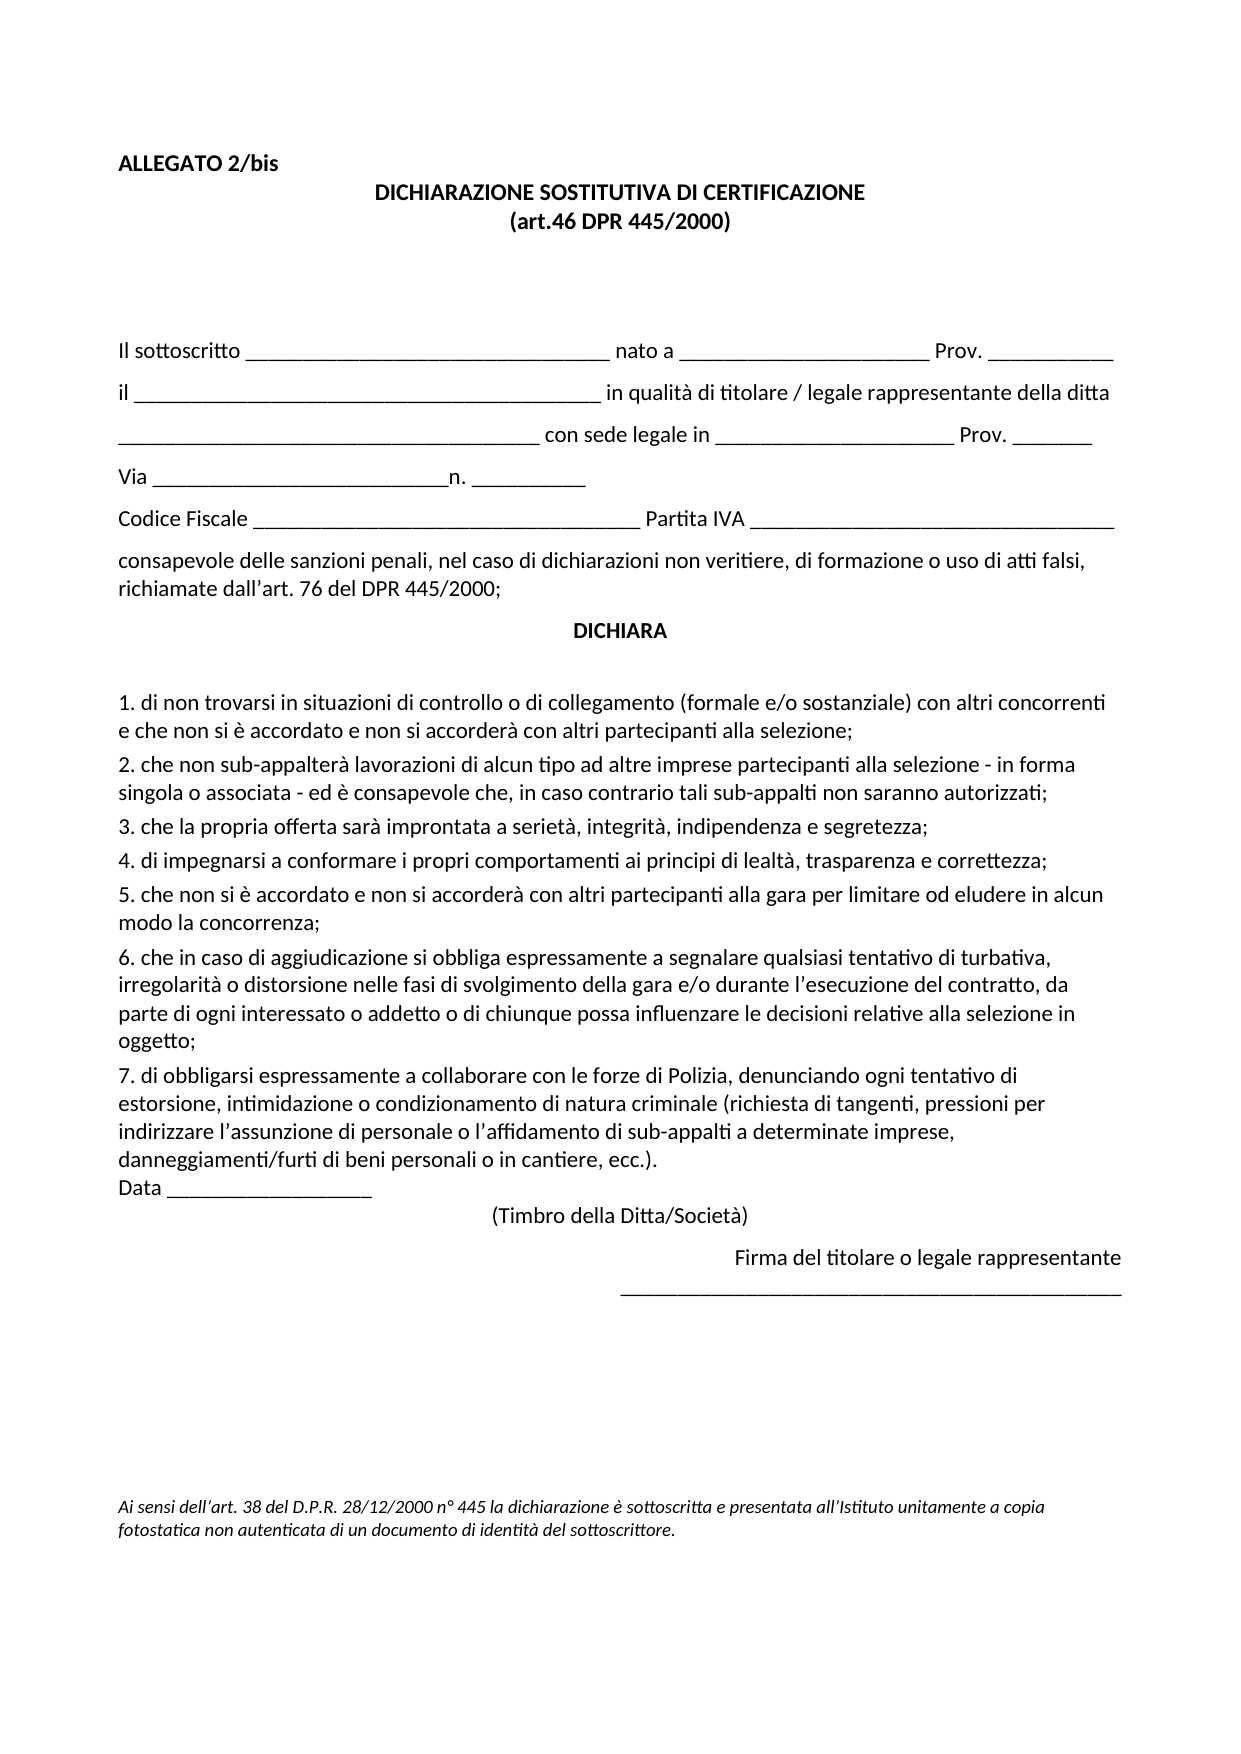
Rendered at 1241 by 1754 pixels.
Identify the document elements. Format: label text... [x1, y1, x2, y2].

text consapevole delle sanzioni penali, nel caso di dichiarazioni non veritiere, di formazione o uso di atti falsi, [118, 546, 1122, 574]
text 1. di non trovarsi in situazioni di controllo o di collegamento (formale e/o sostanziale) con altri concorrenti e che non si è accordato e non si accorderà con altri partecipanti alla selezione; [118, 688, 1122, 744]
text 5. che non si è accordato e non si accorderà con altri partecipanti alla gara per limitare od eludere in alcun modo la concorrenza; [118, 881, 1122, 937]
text 6. che in caso di aggiudicazione si obbliga espressamente a segnalare qualsiasi tentativo di turbativa, irregolarità o distorsione nelle fasi di svolgimento della gara e/o durante l’esecuzione del contratto, da parte di ogni interessato o addetto o di chiunque possa influenzare le decisioni relative alla selezione in oggetto; [118, 943, 1122, 1055]
text richiamate dall’art. 76 del DPR 445/2000; [118, 574, 1122, 602]
text Codice Fiscale __________________________________ Partita IVA ________________________________ [118, 504, 1122, 532]
text (Timbro della Ditta/Società) [118, 1201, 1122, 1229]
text il _________________________________________ in qualità di titolare / legale rappresentante della ditta [118, 378, 1122, 406]
text Ai sensi dell’art. 38 del D.P.R. 28/12/2000 n° 445 la dichiarazione è sottoscritta e presentata all’Istituto unitamente a copia fotostatica non autenticata di un documento di identità del sottoscrittore. [118, 1496, 1122, 1542]
text 7. di obbligarsi espressamente a collaborare con le forze di Polizia, denunciando ogni tentativo di estorsione, intimidazione o condizionamento di natura criminale (richiesta di tangenti, pressioni per indirizzare l’assunzione di personale o l’affidamento di sub-appalti a determinate imprese, danneggiamenti/furti di beni personali o in cantiere, ecc.). [118, 1061, 1122, 1173]
text ALLEGATO 2/bis [118, 148, 1122, 177]
text DICHIARAZIONE SOSTITUTIVA DI CERTIFICAZIONE [118, 177, 1122, 206]
text 2. che non sub-appalterà lavorazioni di alcun tipo ad altre imprese partecipanti alla selezione - in forma singola o associata - ed è consapevole che, in caso contrario tali sub-appalti non saranno autorizzati; [118, 750, 1122, 806]
text _____________________________________ con sede legale in _____________________ Prov. _______ [118, 420, 1122, 448]
text ____________________________________________ [118, 1271, 1122, 1299]
text DICHIARA [118, 616, 1122, 644]
text Il sottoscritto ________________________________ nato a ______________________ Prov. ___________ [118, 336, 1122, 364]
text 3. che la propria offerta sarà improntata a serietà, integrità, indipendenza e segretezza; [118, 812, 1122, 840]
text Via __________________________n. __________ [118, 462, 1122, 490]
text 4. di impegnarsi a conformare i propri comportamenti ai principi di lealtà, trasparenza e correttezza; [118, 846, 1122, 874]
text (art.46 DPR 445/2000) [118, 206, 1122, 235]
text Data __________________ [118, 1173, 1122, 1201]
text Firma del titolare o legale rappresentante [118, 1243, 1122, 1271]
